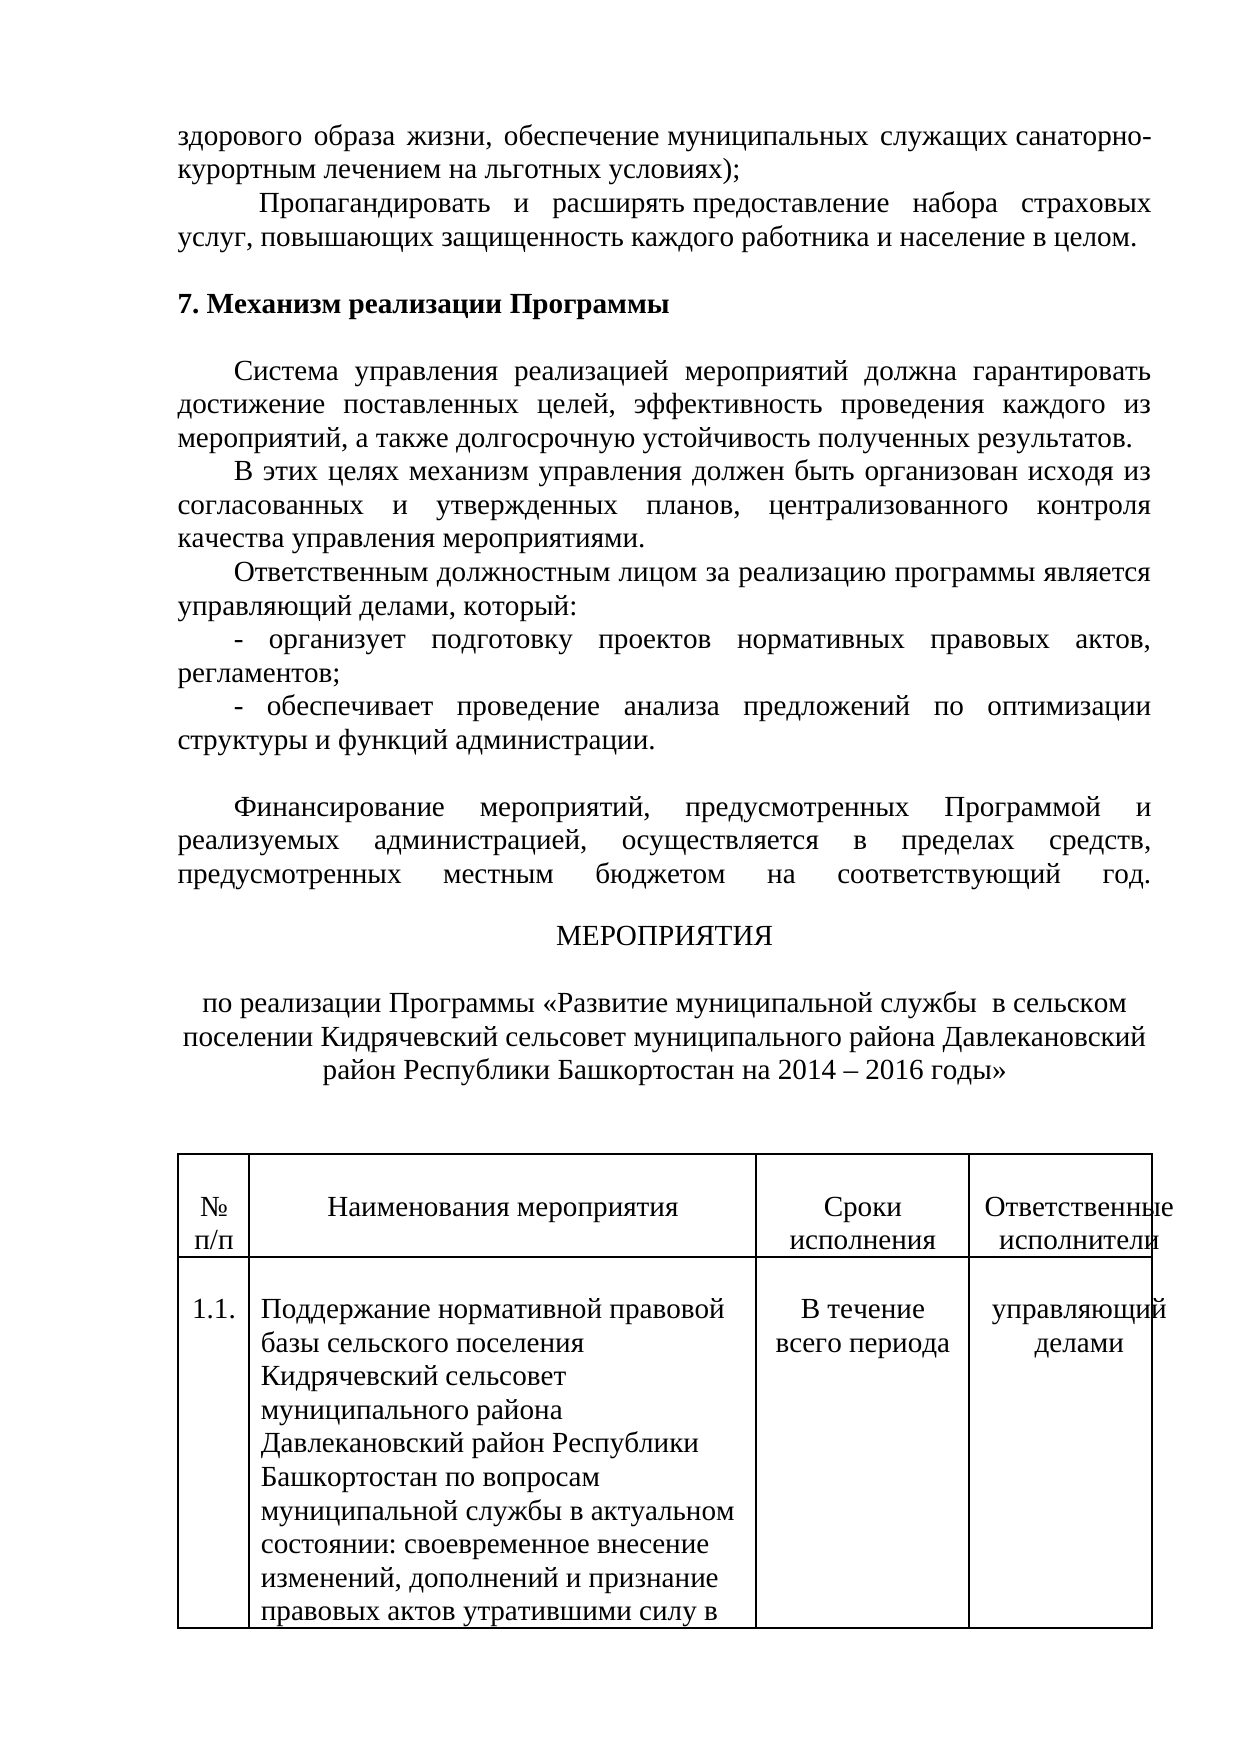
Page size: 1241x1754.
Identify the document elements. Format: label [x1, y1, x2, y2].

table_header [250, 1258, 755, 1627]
table_header [177, 118, 1152, 1153]
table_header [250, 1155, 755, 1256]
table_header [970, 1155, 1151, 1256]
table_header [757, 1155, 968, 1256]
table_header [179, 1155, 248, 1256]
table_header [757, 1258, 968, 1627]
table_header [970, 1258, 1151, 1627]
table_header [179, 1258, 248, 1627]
